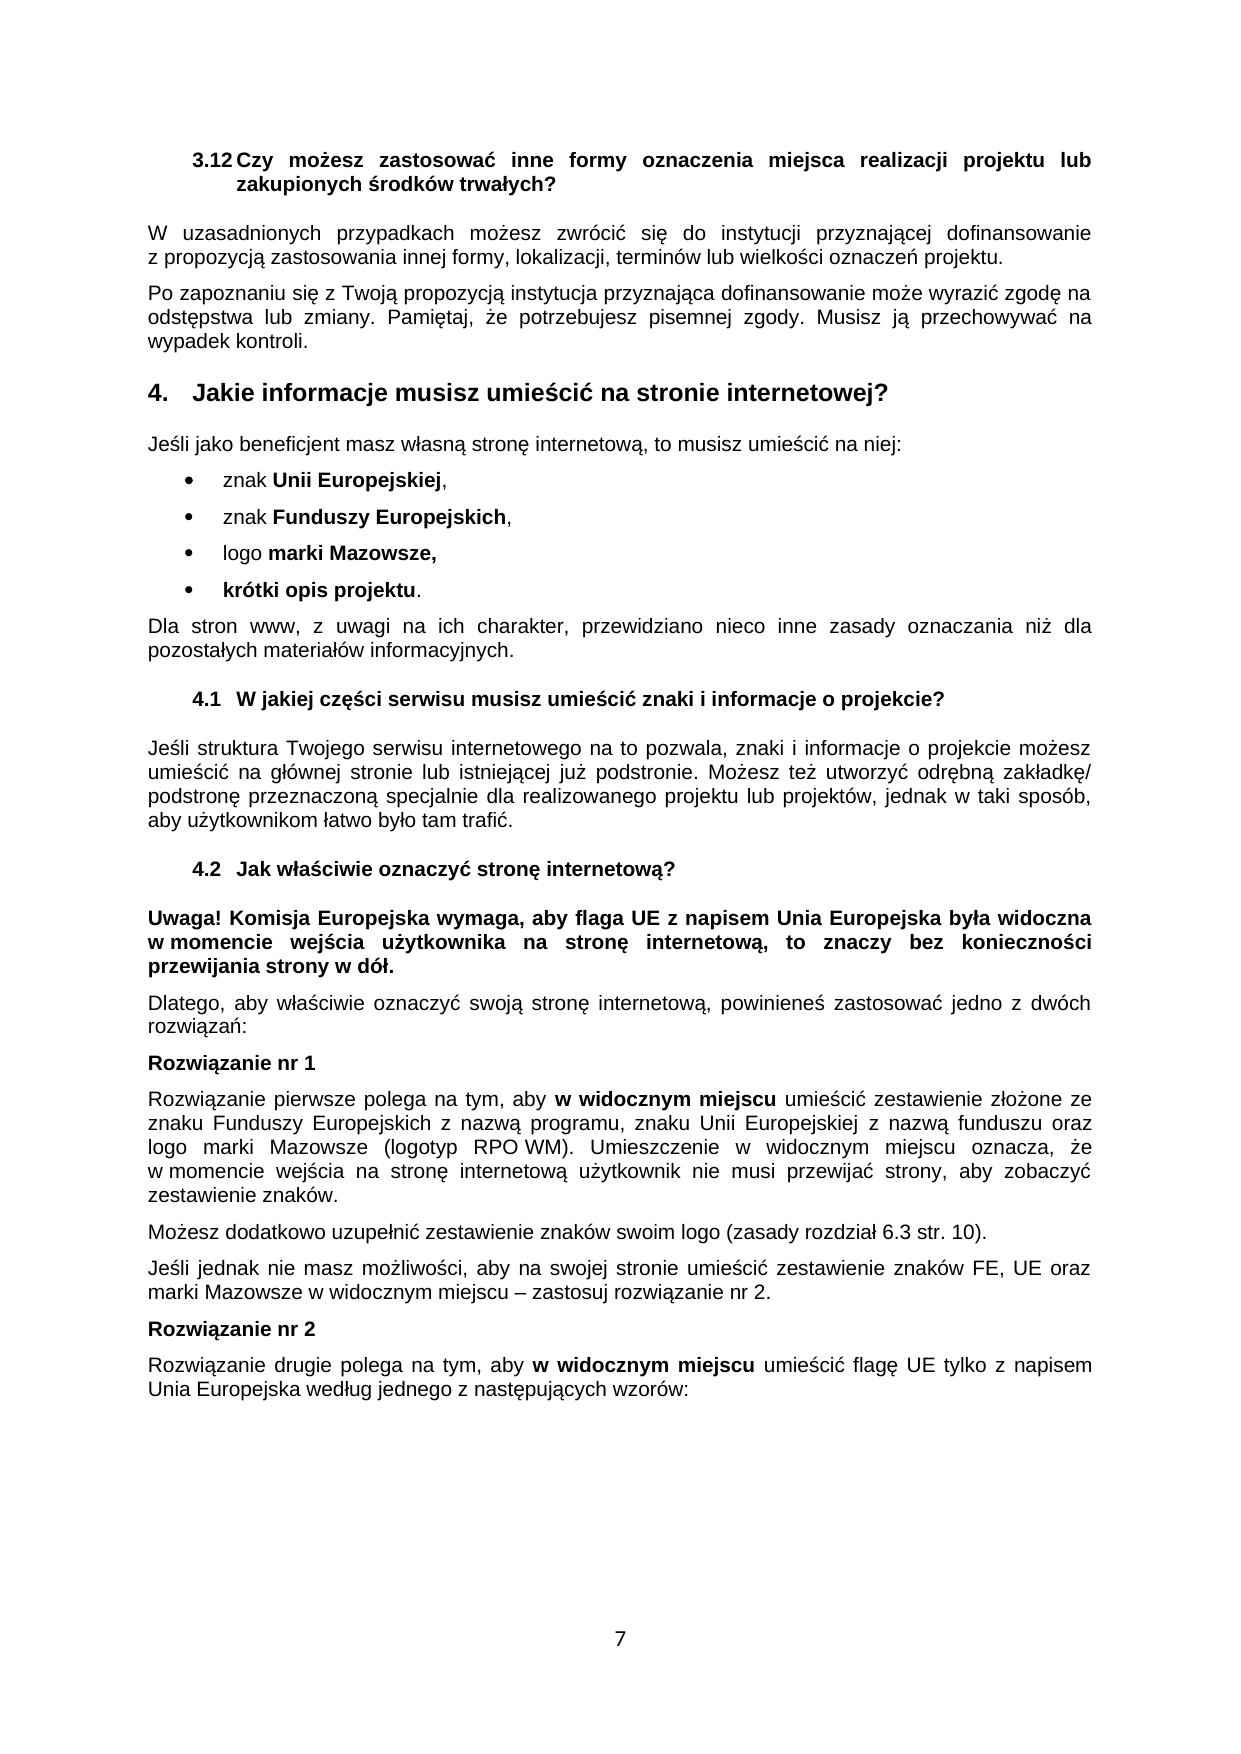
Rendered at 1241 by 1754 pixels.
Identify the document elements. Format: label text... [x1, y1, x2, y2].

list logo marki Mazowsze, [185, 541, 1093, 565]
text Rozwiązanie nr 2 [148, 1316, 1093, 1340]
text Uwaga! Komisja Europejska wymaga, aby flaga UE z napisem Unia Europejska była widoczna w momencie wejścia użytkownika na stronę internetową, to znaczy bez konieczności przewijania strony w dół. [148, 906, 1093, 978]
text Po zapoznaniu się z Twoją propozycją instytucja przyznająca dofinansowanie może wyrazić zgodę na odstępstwa lub zmiany. Pamiętaj, że potrzebujesz pisemnej zgody. Musisz ją przechowywać na wypadek kontroli. [148, 281, 1093, 353]
text Jeśli jednak nie masz możliwości, aby na swojej stronie umieścić zestawienie znaków FE, UE oraz marki Mazowsze w widocznym miejscu – zastosuj rozwiązanie nr 2. [148, 1256, 1093, 1304]
list znak Unii Europejskiej, [185, 468, 1093, 492]
text Jeśli struktura Twojego serwisu internetowego na to pozwala, znaki i informacje o projekcie możesz umieścić na głównej stronie lub istniejącej już podstronie. Możesz też utworzyć odrębną zakładkę/ podstronę przeznaczoną specjalnie dla realizowanego projektu lub projektów, jednak w taki sposób, aby użytkownikom łatwo było tam trafić. [148, 736, 1093, 832]
list krótki opis projektu. [185, 578, 1093, 602]
text Jeśli jako beneficjent masz własną stronę internetową, to musisz umieścić na niej: [148, 432, 1093, 456]
list znak Funduszy Europejskich, [185, 504, 1093, 529]
text W uzasadnionych przypadkach możesz zwrócić się do instytucji przyznającej dofinansowanie z propozycją zastosowania innej formy, lokalizacji, terminów lub wielkości oznaczeń projektu. [148, 221, 1093, 268]
text Możesz dodatkowo uzupełnić zestawienie znaków swoim logo (zasady rozdział 6.3 str. 10). [148, 1219, 1093, 1243]
text Dla stron www, z uwagi na ich charakter, przewidziano nieco inne zasady oznaczania niż dla pozostałych materiałów informacyjnych. [148, 614, 1093, 662]
text Rozwiązanie pierwsze polega na tym, aby w widocznym miejscu umieścić zestawienie złożone ze znaku Funduszy Europejskich z nazwą programu, znaku Unii Europejskiej z nazwą funduszu oraz logo marki Mazowsze (logotyp RPO WM). Umieszczenie w widocznym miejscu oznacza, że w momencie wejścia na stronę internetową użytkownik nie musi przewijać strony, aby zobaczyć zestawienie znaków. [148, 1087, 1093, 1207]
list W jakiej części serwisu musisz umieścić znaki i informacje o projekcie? [192, 687, 1093, 711]
list Czy możesz zastosować inne formy oznaczenia miejsca realizacji projektu lub zakupionych środków trwałych? [192, 148, 1093, 196]
list Jak właściwie oznaczyć stronę internetową? [192, 857, 1093, 881]
list Jakie informacje musisz umieścić na stronie internetowej? [148, 378, 1093, 407]
text Dlatego, aby właściwie oznaczyć swoją stronę internetową, powinieneś zastosować jedno z dwóch rozwiązań: [148, 990, 1093, 1038]
text Rozwiązanie nr 1 [148, 1051, 1093, 1075]
text Rozwiązanie drugie polega na tym, aby w widocznym miejscu umieścić flagę UE tylko z napisem Unia Europejska według jednego z następujących wzorów: [148, 1353, 1093, 1401]
